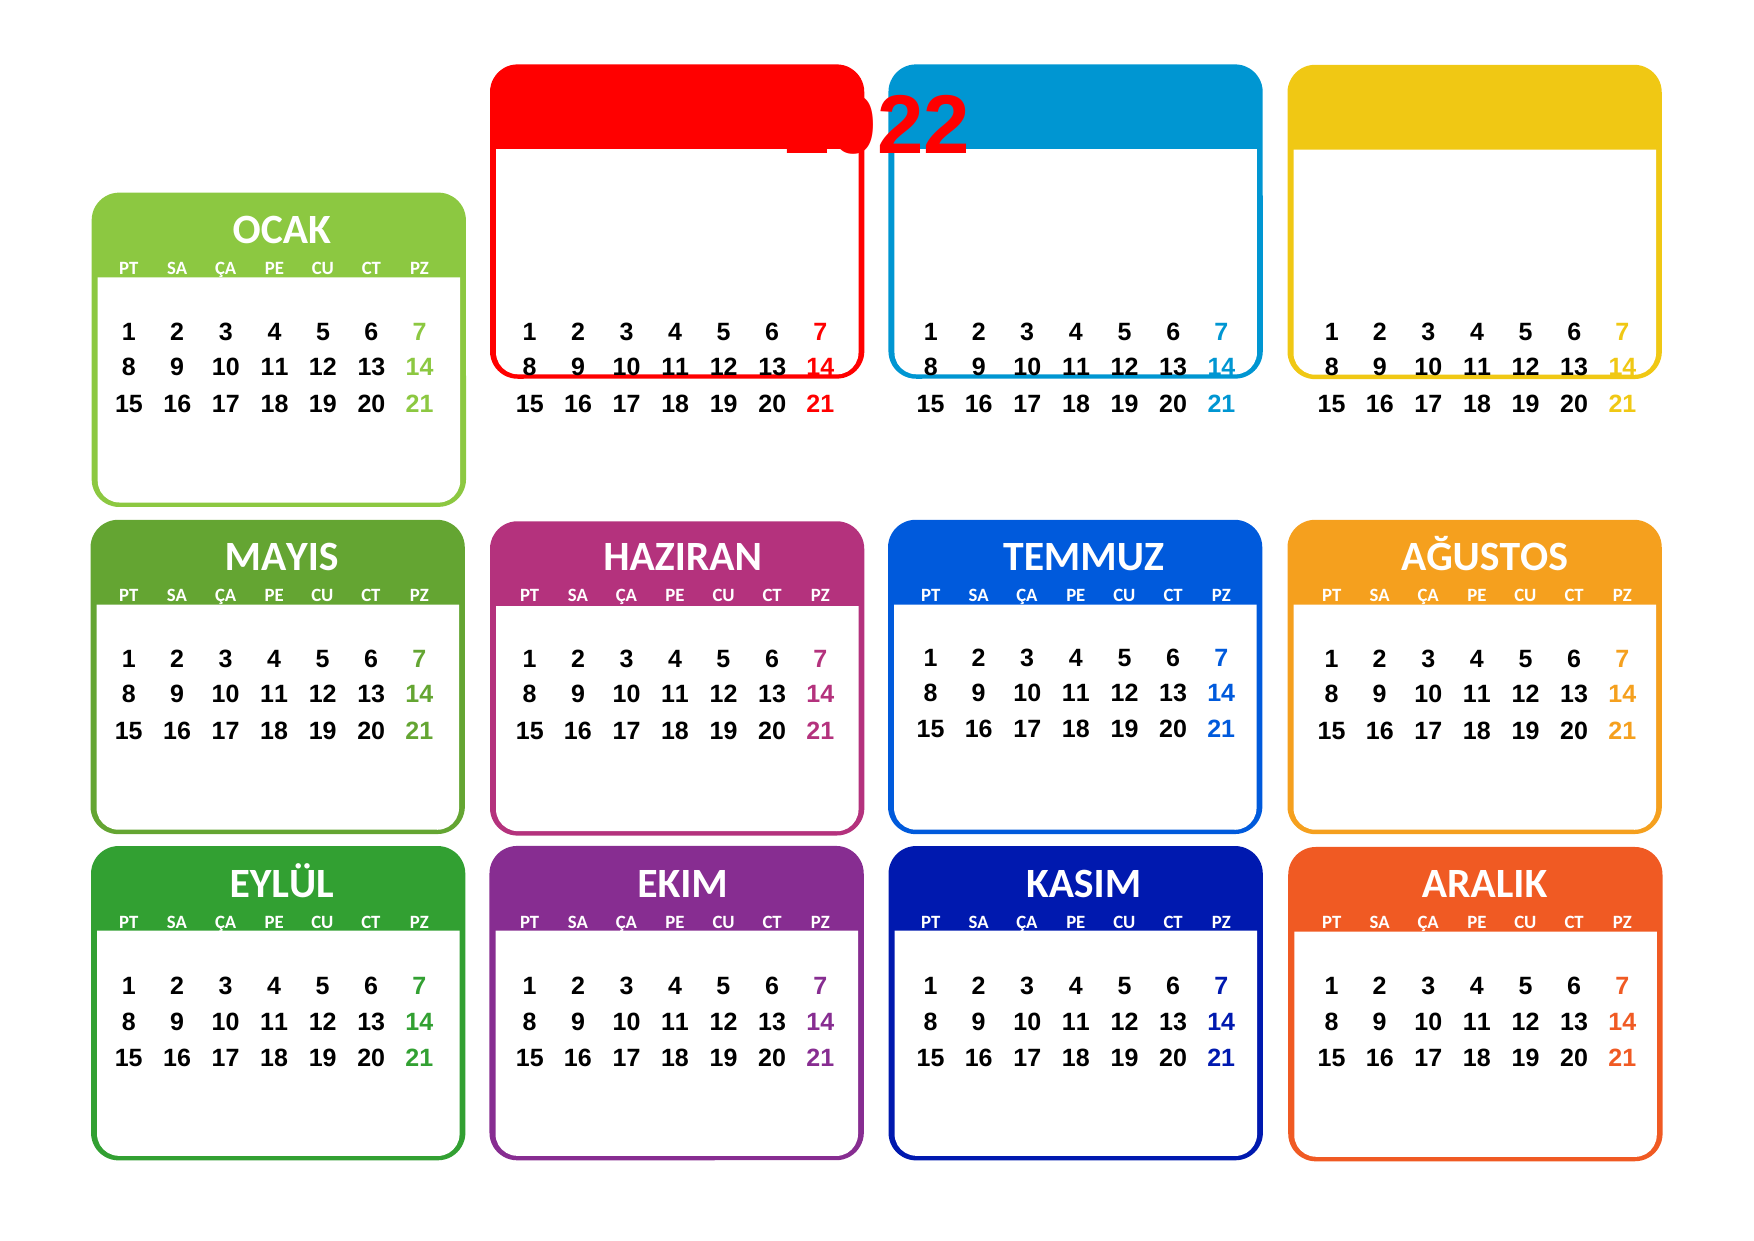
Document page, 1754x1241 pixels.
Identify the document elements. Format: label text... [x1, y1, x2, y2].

table_header 2022 [75, 75, 1679, 1167]
